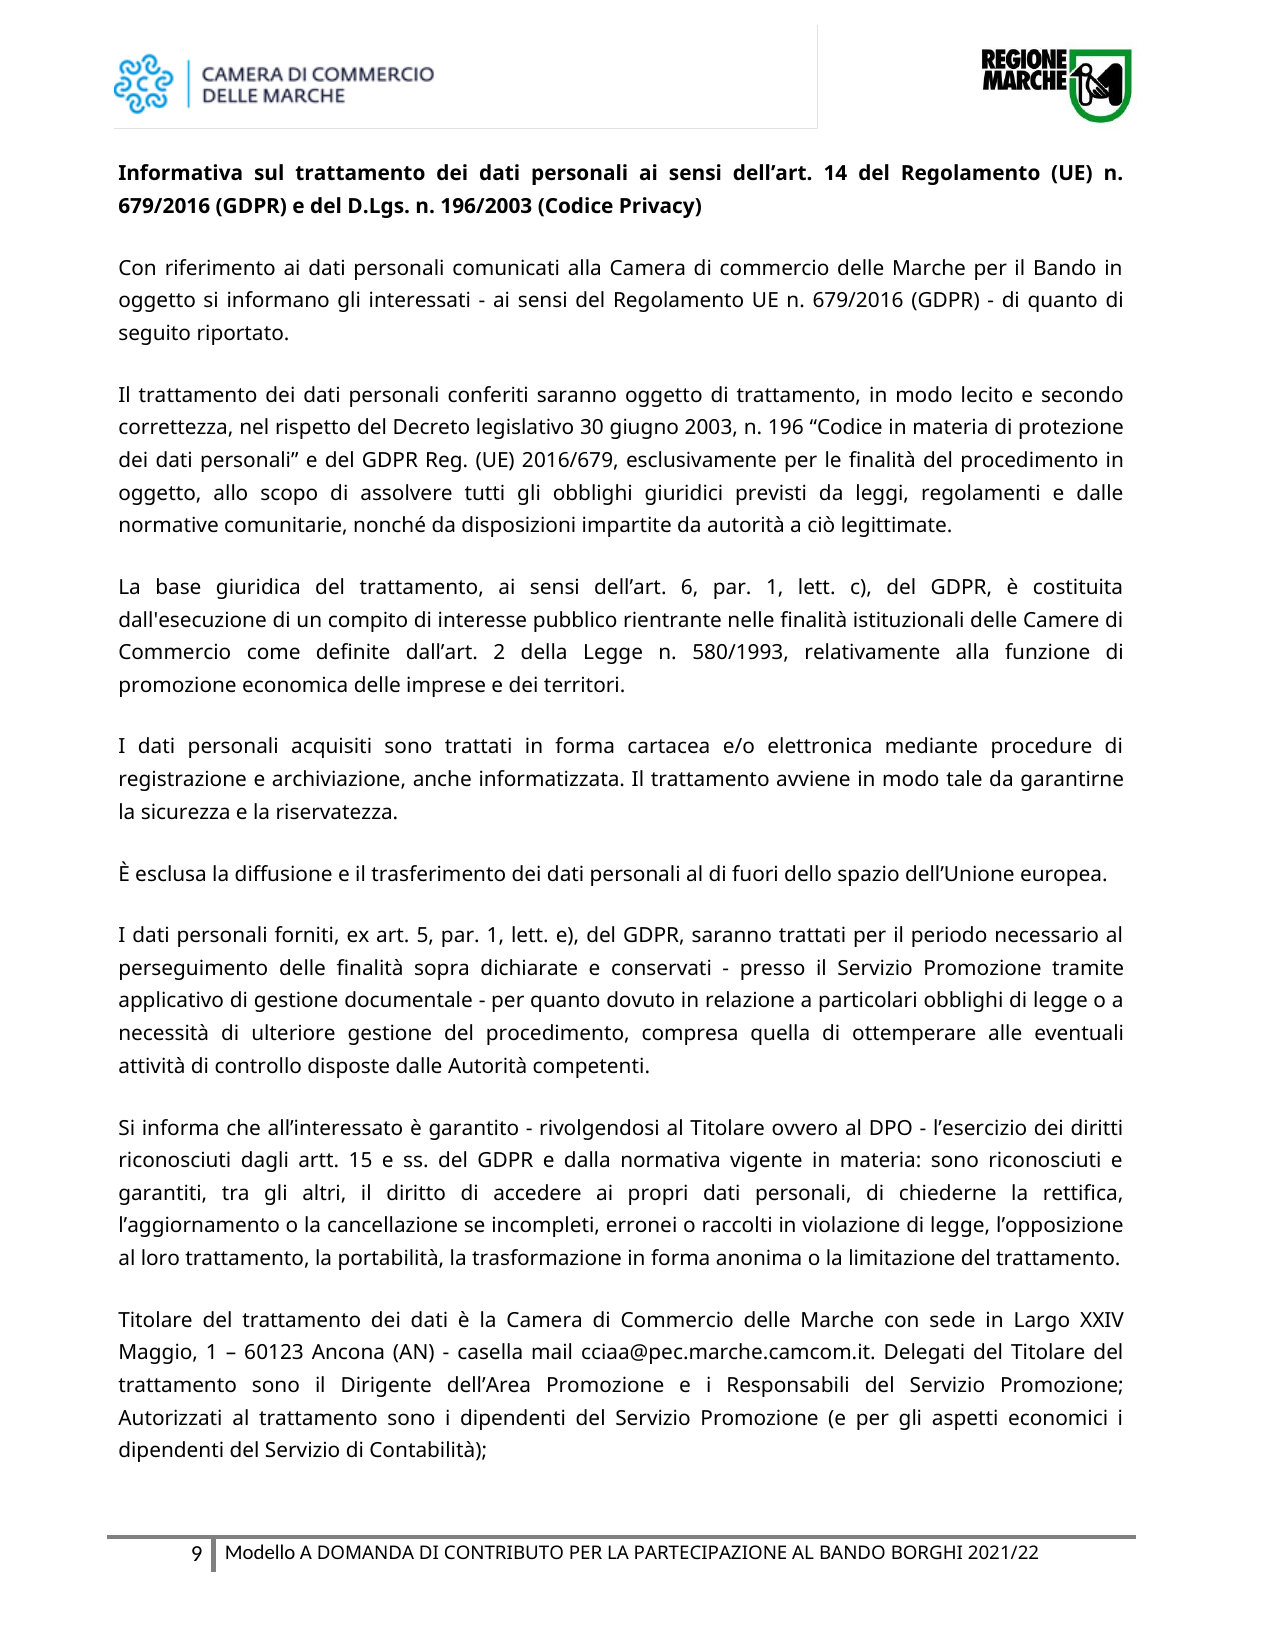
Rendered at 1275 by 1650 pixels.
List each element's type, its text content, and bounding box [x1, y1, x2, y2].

picture [114, 25, 819, 130]
text Si informa che all’interessato è garantito - rivolgendosi al Titolare ovvero al DPO - l’esercizio dei diritti riconosciuti dagli artt. 15 e ss. del GDPR e dalla normativa vigente in materia: sono riconosciuti e garantiti, tra gli altri, il diritto di accedere ai propri dati personali, di chiederne la rettifica, l’aggiornamento o la cancellazione se incompleti, erronei o raccolti in violazione di legge, l’opposizione al loro trattamento, la portabilità, la trasformazione in forma anonima o la limitazione del trattamento. [118, 1113, 1125, 1271]
text È esclusa la diffusione e il trasferimento dei dati personali al di fuori dello spazio dell’Unione europea. [118, 859, 1125, 887]
text Con riferimento ai dati personali comunicati alla Camera di commercio delle Marche per il Bando in oggetto si informano gli interessati - ai sensi del Regolamento UE n. 679/2016 (GDPR) - di quanto di seguito riportato. [118, 253, 1125, 347]
text Titolare del trattamento dei dati è la Camera di Commercio delle Marche con sede in Largo XXIV Maggio, 1 – 60123 Ancona (AN) - casella mail cciaa@pec.marche.camcom.it. Delegati del Titolare del trattamento sono il Dirigente dell’Area Promozione e i Responsabili del Servizio Promozione; Autorizzati al trattamento sono i dipendenti del Servizio Promozione (e per gli aspetti economici i dipendenti del Servizio di Contabilità); [118, 1305, 1125, 1464]
text Informativa sul trattamento dei dati personali ai sensi dell’art. 14 del Regolamento (UE) n. 679/2016 (GDPR) e del D.Lgs. n. 196/2003 (Codice Privacy) [118, 158, 1125, 219]
picture [976, 42, 1138, 130]
text La base giuridica del trattamento, ai sensi dell’art. 6, par. 1, lett. c), del GDPR, è costituita dall'esecuzione di un compito di interesse pubblico rientrante nelle finalità istituzionali delle Camere di Commercio come definite dall’art. 2 della Legge n. 580/1993, relativamente alla funzione di promozione economica delle imprese e dei territori. [118, 572, 1125, 698]
text I dati personali forniti, ex art. 5, par. 1, lett. e), del GDPR, saranno trattati per il periodo necessario al perseguimento delle finalità sopra dichiarate e conservati - presso il Servizio Promozione tramite applicativo di gestione documentale - per quanto dovuto in relazione a particolari obblighi di legge o a necessità di ulteriore gestione del procedimento, compresa quella di ottemperare alle eventuali attività di controllo disposte dalle Autorità competenti. [118, 920, 1125, 1079]
text I dati personali acquisiti sono trattati in forma cartacea e/o elettronica mediante procedure di registrazione e archiviazione, anche informatizzata. Il trattamento avviene in modo tale da garantirne la sicurezza e la riservatezza. [118, 732, 1125, 825]
text Il trattamento dei dati personali conferiti saranno oggetto di trattamento, in modo lecito e secondo correttezza, nel rispetto del Decreto legislativo 30 giugno 2003, n. 196 “Codice in materia di protezione dei dati personali” e del GDPR Reg. (UE) 2016/679, esclusivamente per le finalità del procedimento in oggetto, allo scopo di assolvere tutti gli obblighi giuridici previsti da leggi, regolamenti e dalle normative comunitarie, nonché da disposizioni impartite da autorità a ciò legittimate. [118, 380, 1125, 539]
